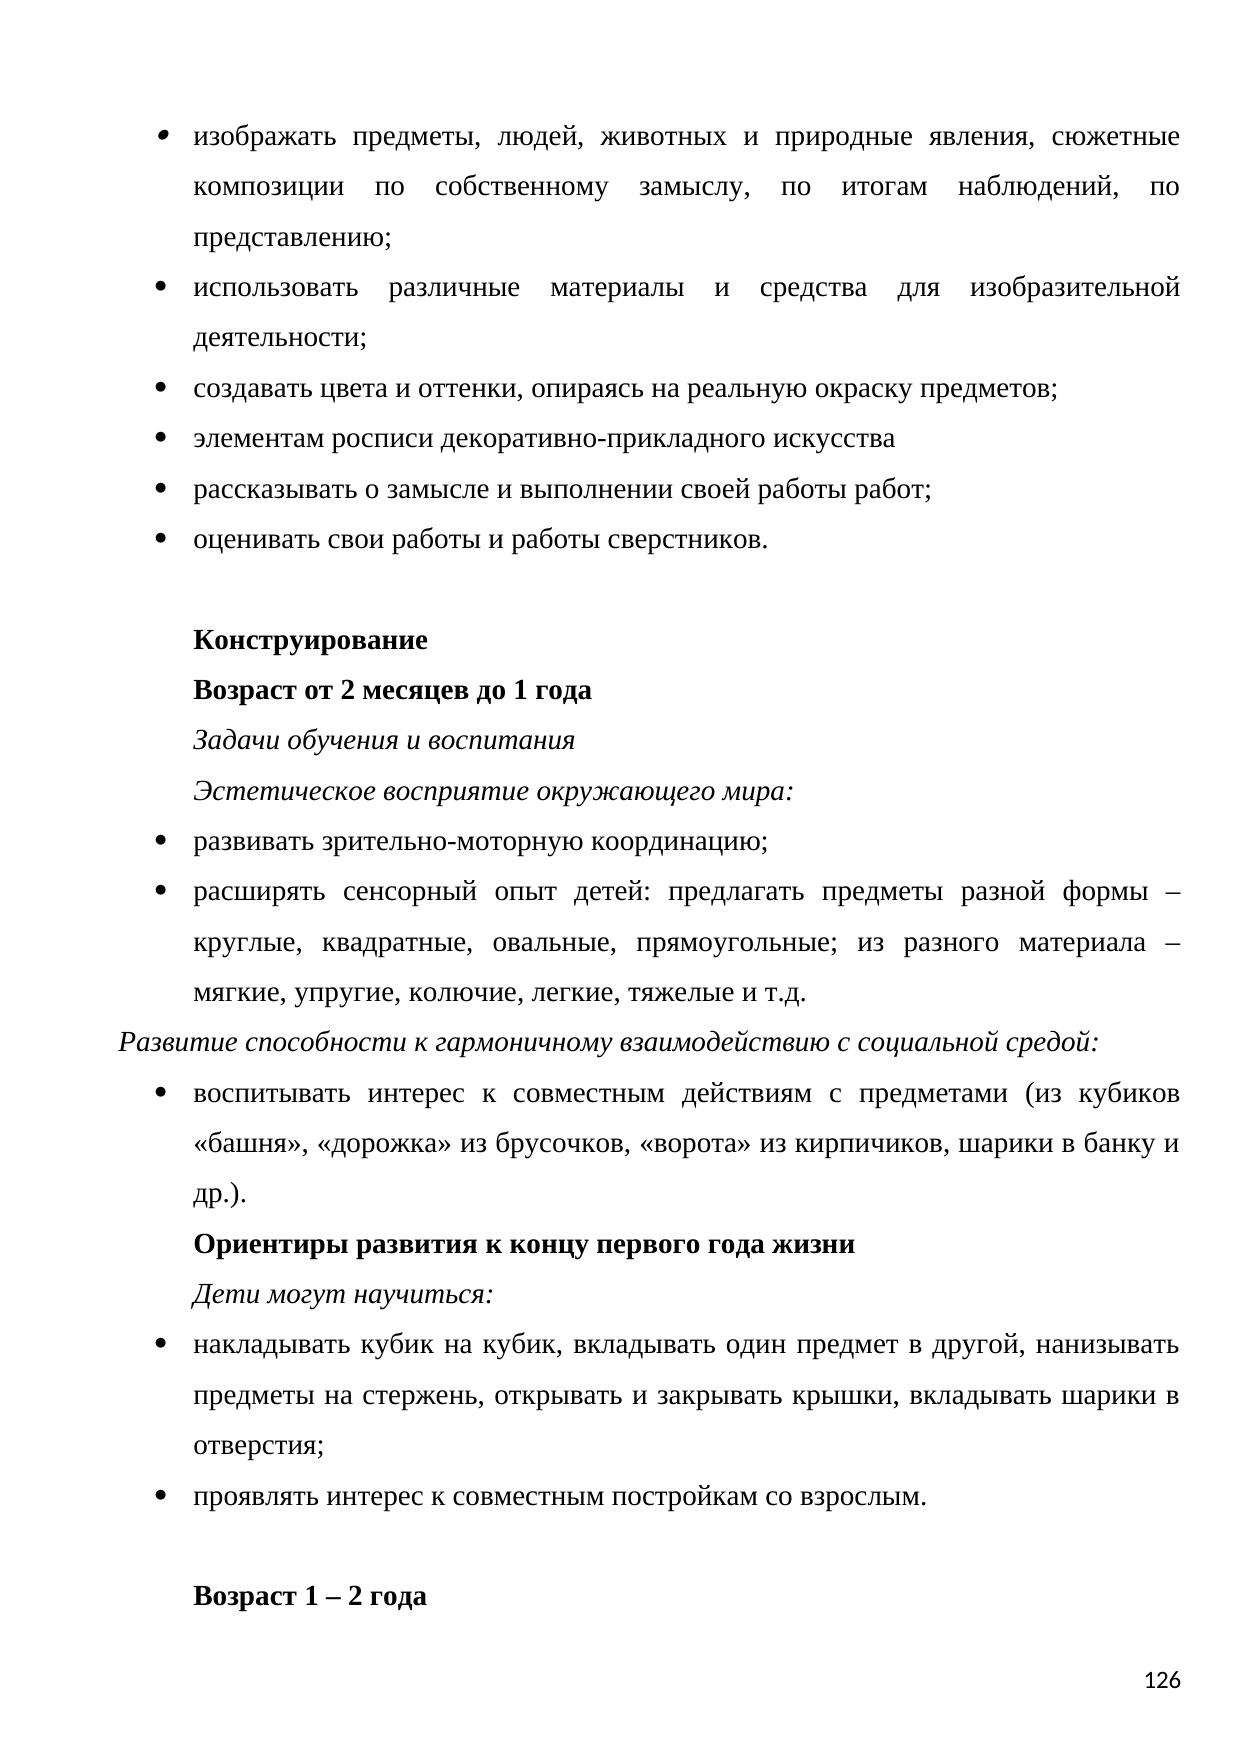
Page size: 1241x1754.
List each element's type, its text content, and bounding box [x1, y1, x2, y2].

text Конструирование [118, 622, 1181, 655]
list изображать предметы, людей, животных и природные явления, сюжетные композиции по собственному замыслу, по итогам наблюдений, по представлению; [156, 118, 1181, 252]
text Ориентиры развития к концу первого года жизни [118, 1226, 1181, 1259]
list воспитывать интерес к совместным действиям с предметами (из кубиков «башня», «дорожка» из брусочков, «ворота» из кирпичиков, шарики в банку и др.). [156, 1075, 1181, 1209]
text Задачи обучения и воспитания [118, 722, 1181, 756]
text Дети могут научиться: [118, 1276, 1181, 1310]
list создавать цвета и оттенки, опираясь на реальную окраску предметов; [156, 370, 1181, 403]
text Эстетическое восприятие окружающего мира: [118, 773, 1181, 806]
list проявлять интерес к совместным постройкам со взрослым. [156, 1478, 1181, 1511]
list развивать зрительно-моторную координацию; [156, 823, 1181, 857]
list оценивать свои работы и работы сверстников. [156, 521, 1181, 555]
text Возраст 1 – 2 года [118, 1578, 1181, 1612]
list расширять сенсорный опыт детей: предлагать предметы разной формы – круглые, квадратные, овальные, прямоугольные; из разного материала – мягкие, упругие, колючие, легкие, тяжелые и т.д. [156, 873, 1181, 1008]
text Возраст от 2 месяцев до 1 года [118, 672, 1181, 706]
text Развитие способности к гармоничному взаимодействию с социальной средой: [118, 1024, 1181, 1058]
list использовать различные материалы и средства для изобразительной деятельности; [156, 269, 1181, 353]
list рассказывать о замысле и выполнении своей работы работ; [156, 471, 1181, 504]
list элементам росписи декоративно-прикладного искусства [156, 420, 1181, 454]
list накладывать кубик на кубик, вкладывать один предмет в другой, нанизывать предметы на стержень, открывать и закрывать крышки, вкладывать шарики в отверстия; [156, 1327, 1181, 1461]
